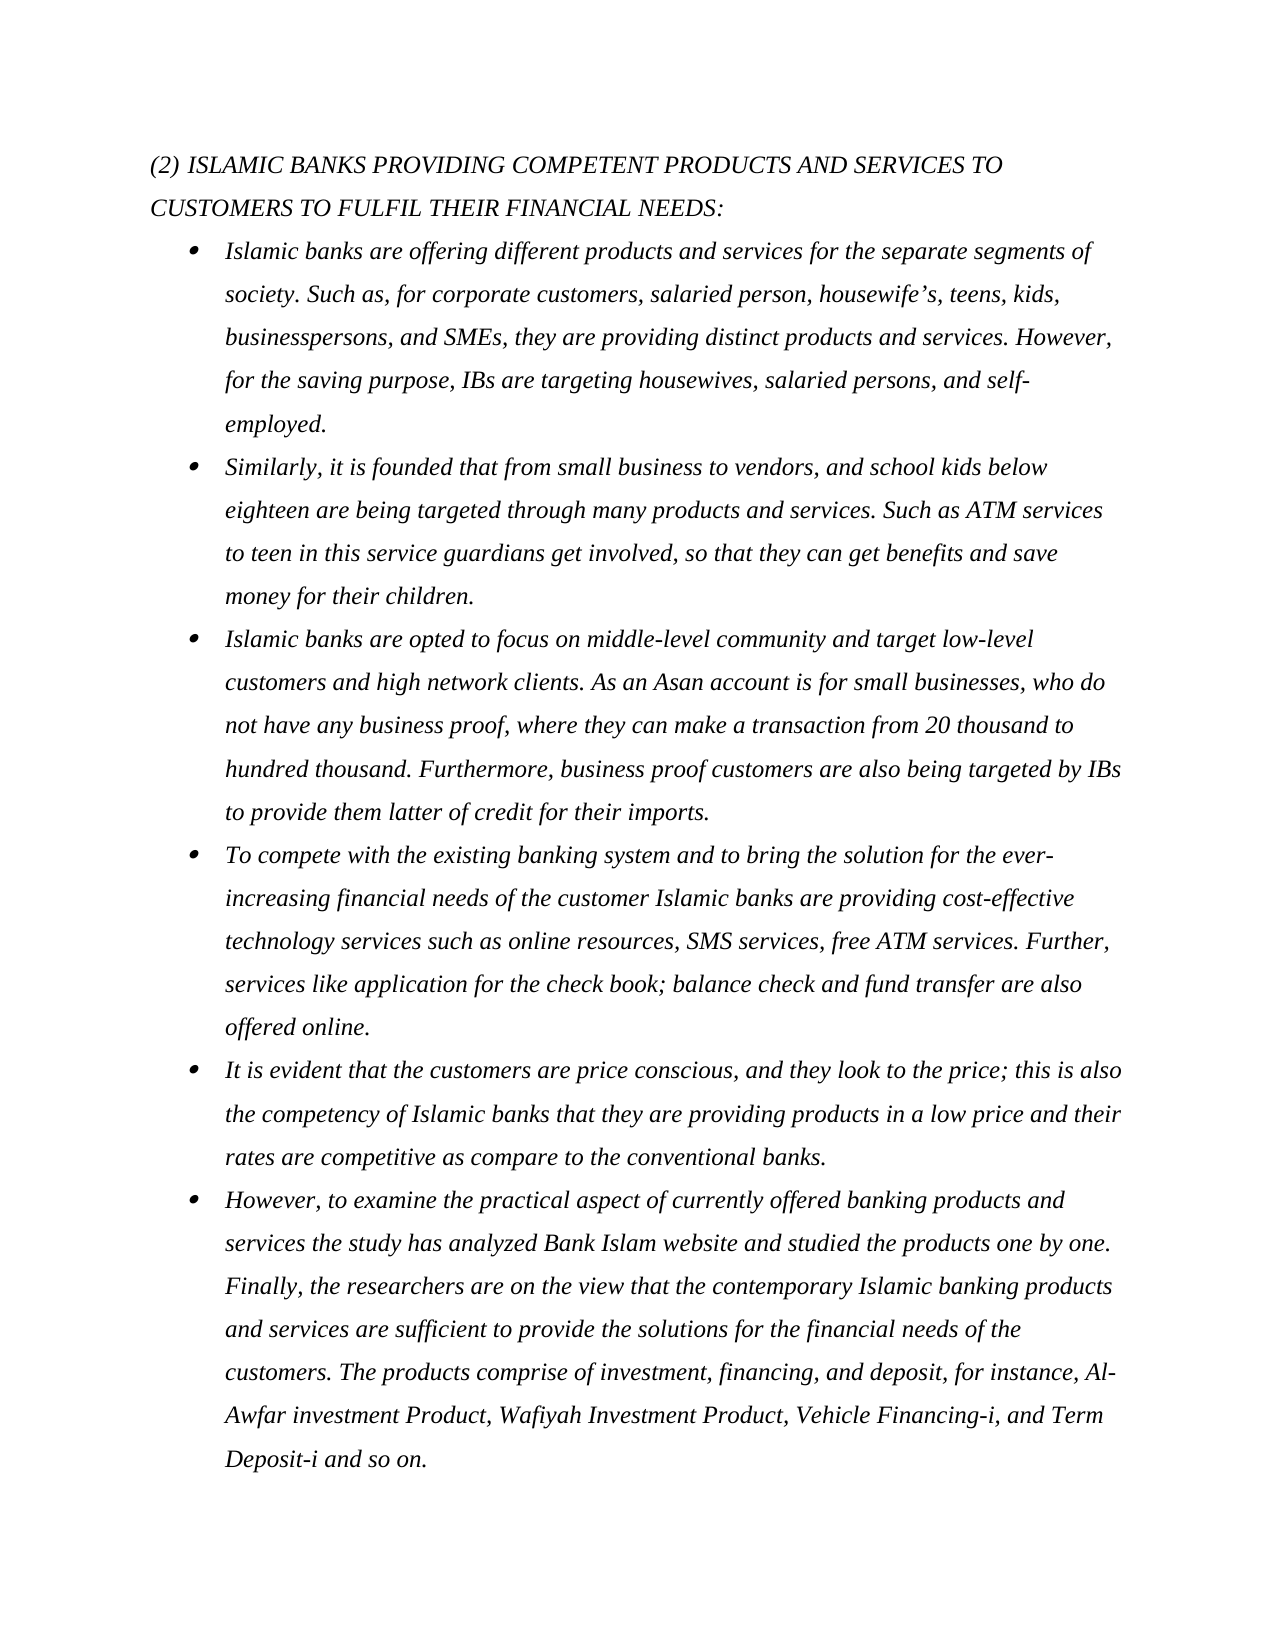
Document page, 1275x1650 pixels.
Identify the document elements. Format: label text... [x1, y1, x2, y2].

list Islamic banks are offering different products and services for the separate segments of society. Such as, for corporate customers, salaried person, housewife’s, teens, kids, businesspersons, and SMEs, they are providing distinct products and services. However, for the saving purpose, IBs are targeting housewives, salaried persons, and self-employed. [187, 236, 1125, 437]
subtitle ISLAMIC BANKS PROVIDING COMPETENT PRODUCTS AND SERVICES TO CUSTOMERS TO FULFIL THEIR FINANCIAL NEEDS: [150, 150, 1125, 222]
list It is evident that the customers are price conscious, and they look to the price; this is also the competency of Islamic banks that they are providing products in a low price and their rates are competitive as compare to the conventional banks. [187, 1056, 1125, 1171]
list However, to examine the practical aspect of currently offered banking products and services the study has analyzed Bank Islam website and studied the products one by one. Finally, the researchers are on the view that the contemporary Islamic banking products and services are sufficient to provide the solutions for the financial needs of the customers. The products comprise of investment, financing, and deposit, for instance, Al- Awfar investment Product, Wafiyah Investment Product, Vehicle Financing-i, and Term Deposit-i and so on. [187, 1185, 1125, 1472]
list To compete with the existing banking system and to bring the solution for the ever-increasing financial needs of the customer Islamic banks are providing cost-effective technology services such as online resources, SMS services, free ATM services. Further, services like application for the check book; balance check and fund transfer are also offered online. [187, 840, 1125, 1041]
list Islamic banks are opted to focus on middle-level community and target low-level customers and high network clients. As an Asan account is for small businesses, who do not have any business proof, where they can make a transaction from 20 thousand to hundred thousand. Furthermore, business proof customers are also being targeted by IBs to provide them latter of credit for their imports. [187, 624, 1125, 826]
list Similarly, it is founded that from small business to vendors, and school kids below eighteen are being targeted through many products and services. Such as ATM services to teen in this service guardians get involved, so that they can get benefits and save money for their children. [187, 452, 1125, 610]
